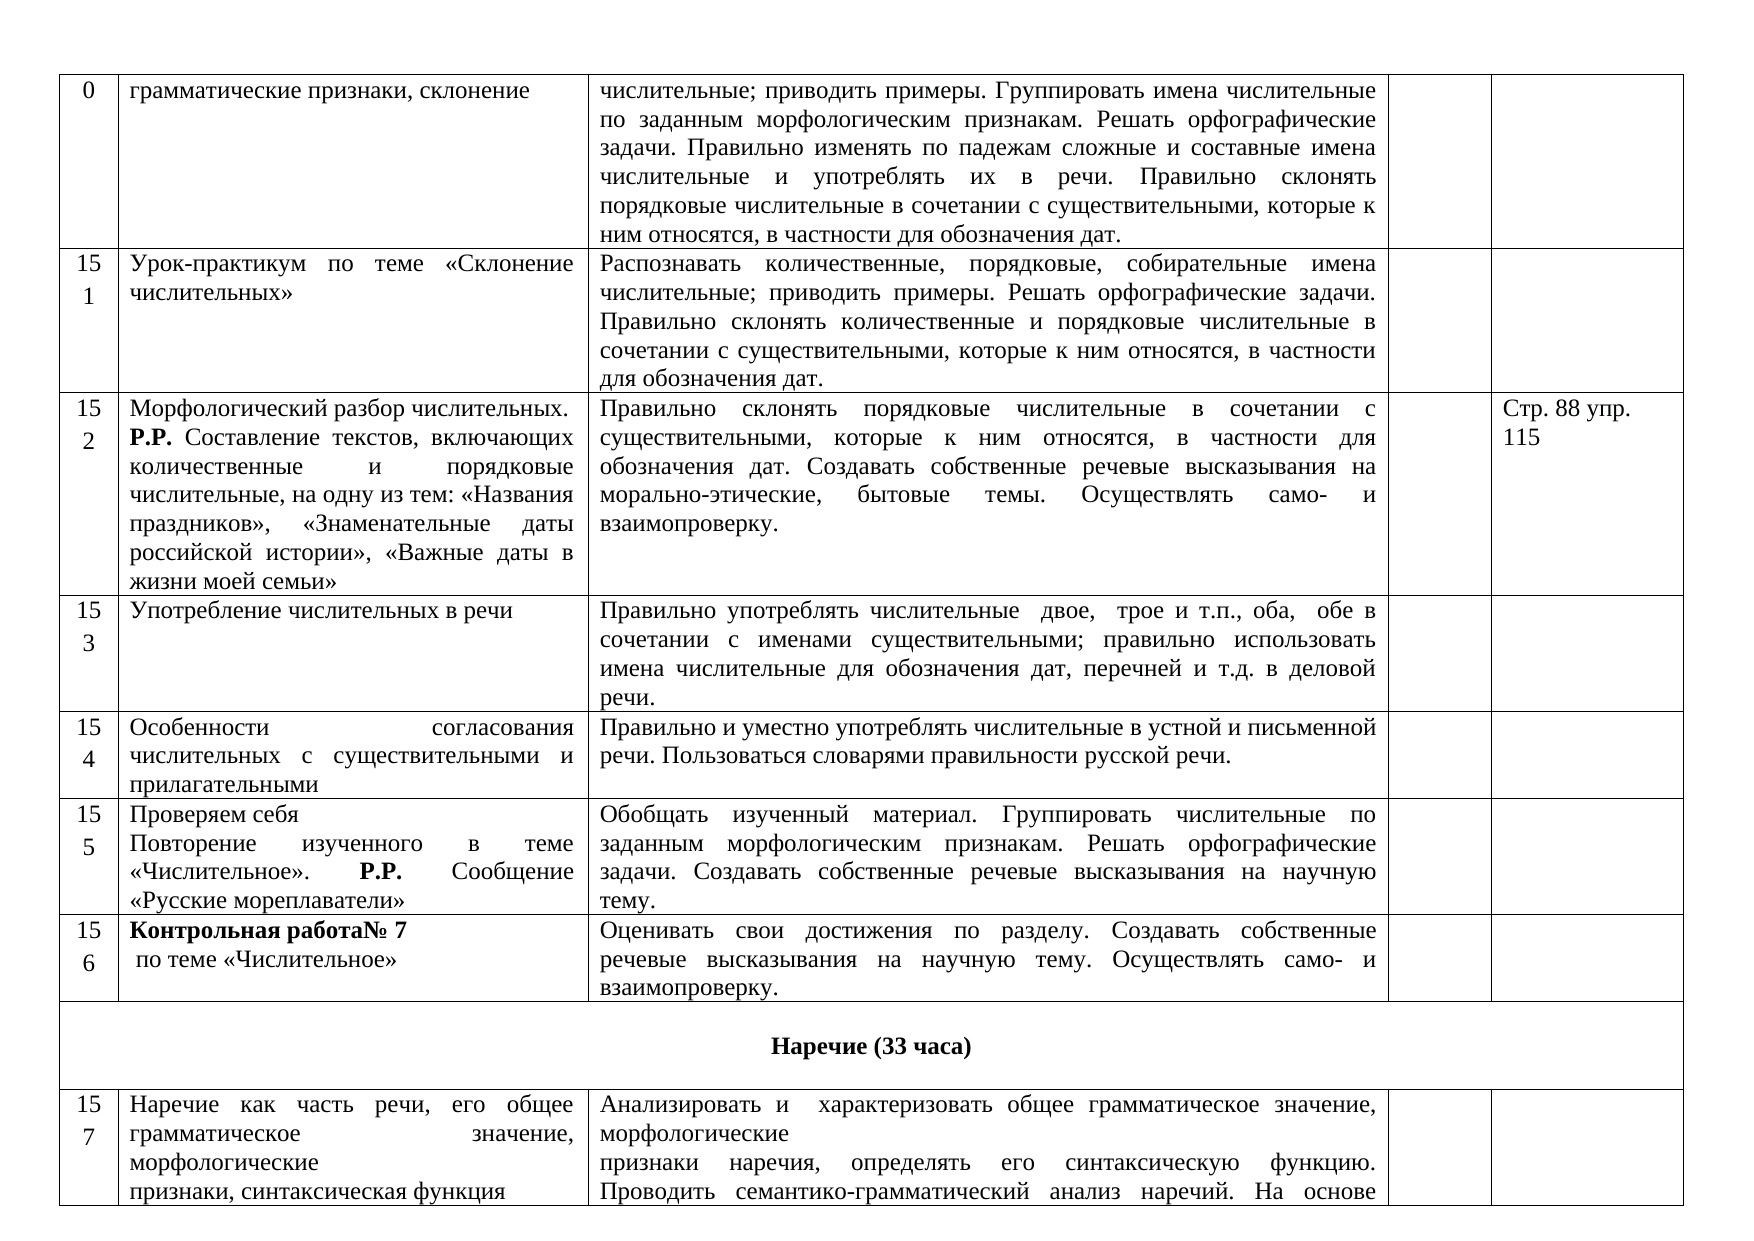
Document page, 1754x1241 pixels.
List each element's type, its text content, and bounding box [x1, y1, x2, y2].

table_cell [1492, 799, 1683, 914]
table_cell 156 [60, 915, 118, 1001]
table_cell 150 [60, 75, 118, 247]
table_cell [119, 75, 588, 247]
table_cell Распознавать количественные, порядковые, собирательные имена числительные; приводить примеры. Решать орфографические задачи. Правильно склонять количественные и порядковые числительные в сочетании с существительными, которые к ним относятся, в частности для обозначения дат. [589, 249, 1388, 392]
table_cell Правильно склонять порядковые числительные в сочетании с существительными, которые к ним относятся, в частности для обозначения дат. Создавать собственные речевые высказывания на морально-этические, бытовые темы. Осуществлять само- и взаимопроверку. [589, 393, 1388, 594]
table_cell [1492, 915, 1683, 1001]
table_cell [1492, 712, 1683, 798]
table_cell Проверяем себя Повторение изученного в теме «Числительное». Р.Р. Сообщение «Русские мореплаватели» [119, 799, 588, 914]
table_cell Урок-практикум по теме «Склонение числительных» [119, 249, 588, 392]
table_cell 152 [60, 393, 118, 594]
table_cell Наречие (33 часа) [60, 1002, 1683, 1088]
table_cell Употребление числительных в речи [119, 596, 588, 711]
table_cell [1389, 799, 1491, 914]
table_cell Правильно употреблять числительные двое, трое и т.п., оба, обе в сочетании с именами существительными; правильно использовать имена числительные для обозначения дат, перечней и т.д. в деловой речи. [589, 596, 1388, 711]
table_cell [1389, 75, 1491, 247]
table_cell Морфологический разбор числительных. Р.Р. Составление текстов, включающих количественные и порядковые числительные, на одну из тем: «Названия праздников», «Знаменательные даты российской истории», «Важные даты в жизни моей семьи» [119, 393, 588, 594]
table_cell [589, 75, 1388, 247]
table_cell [589, 1090, 1388, 1204]
table_cell Стр. 88 упр. 115 [1492, 393, 1683, 594]
table_cell [1389, 249, 1491, 392]
table_cell [1492, 249, 1683, 392]
table_cell 157 [60, 1090, 118, 1204]
table_cell [1389, 393, 1491, 594]
table_cell [1492, 596, 1683, 711]
table_cell Особенности согласования числительных с существительными и прилагательными [119, 712, 588, 798]
table_cell 154 [60, 712, 118, 798]
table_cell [119, 1090, 588, 1204]
table_cell [1492, 1090, 1683, 1204]
table_cell [1389, 1090, 1491, 1204]
table_cell [1389, 915, 1491, 1001]
table_cell [1492, 75, 1683, 247]
table_cell 155 [60, 799, 118, 914]
table_cell Контрольная работа№ 7 по теме «Числительное» [119, 915, 588, 1001]
table_cell Правильно и уместно употреблять числительные в устной и письменной речи. Пользоваться словарями правильности русской речи. [589, 712, 1388, 798]
table_cell 151 [60, 249, 118, 392]
table_cell 153 [60, 596, 118, 711]
table_cell [1389, 596, 1491, 711]
table_cell Обобщать изученный материал. Группировать числительные по заданным морфологическим признакам. Решать орфографические задачи. Создавать собственные речевые высказывания на научную тему. [589, 799, 1388, 914]
table_cell [1389, 712, 1491, 798]
table_cell Оценивать свои достижения по разделу. Создавать собственные речевые высказывания на научную тему. Осуществлять само- и взаимопроверку. [589, 915, 1388, 1001]
